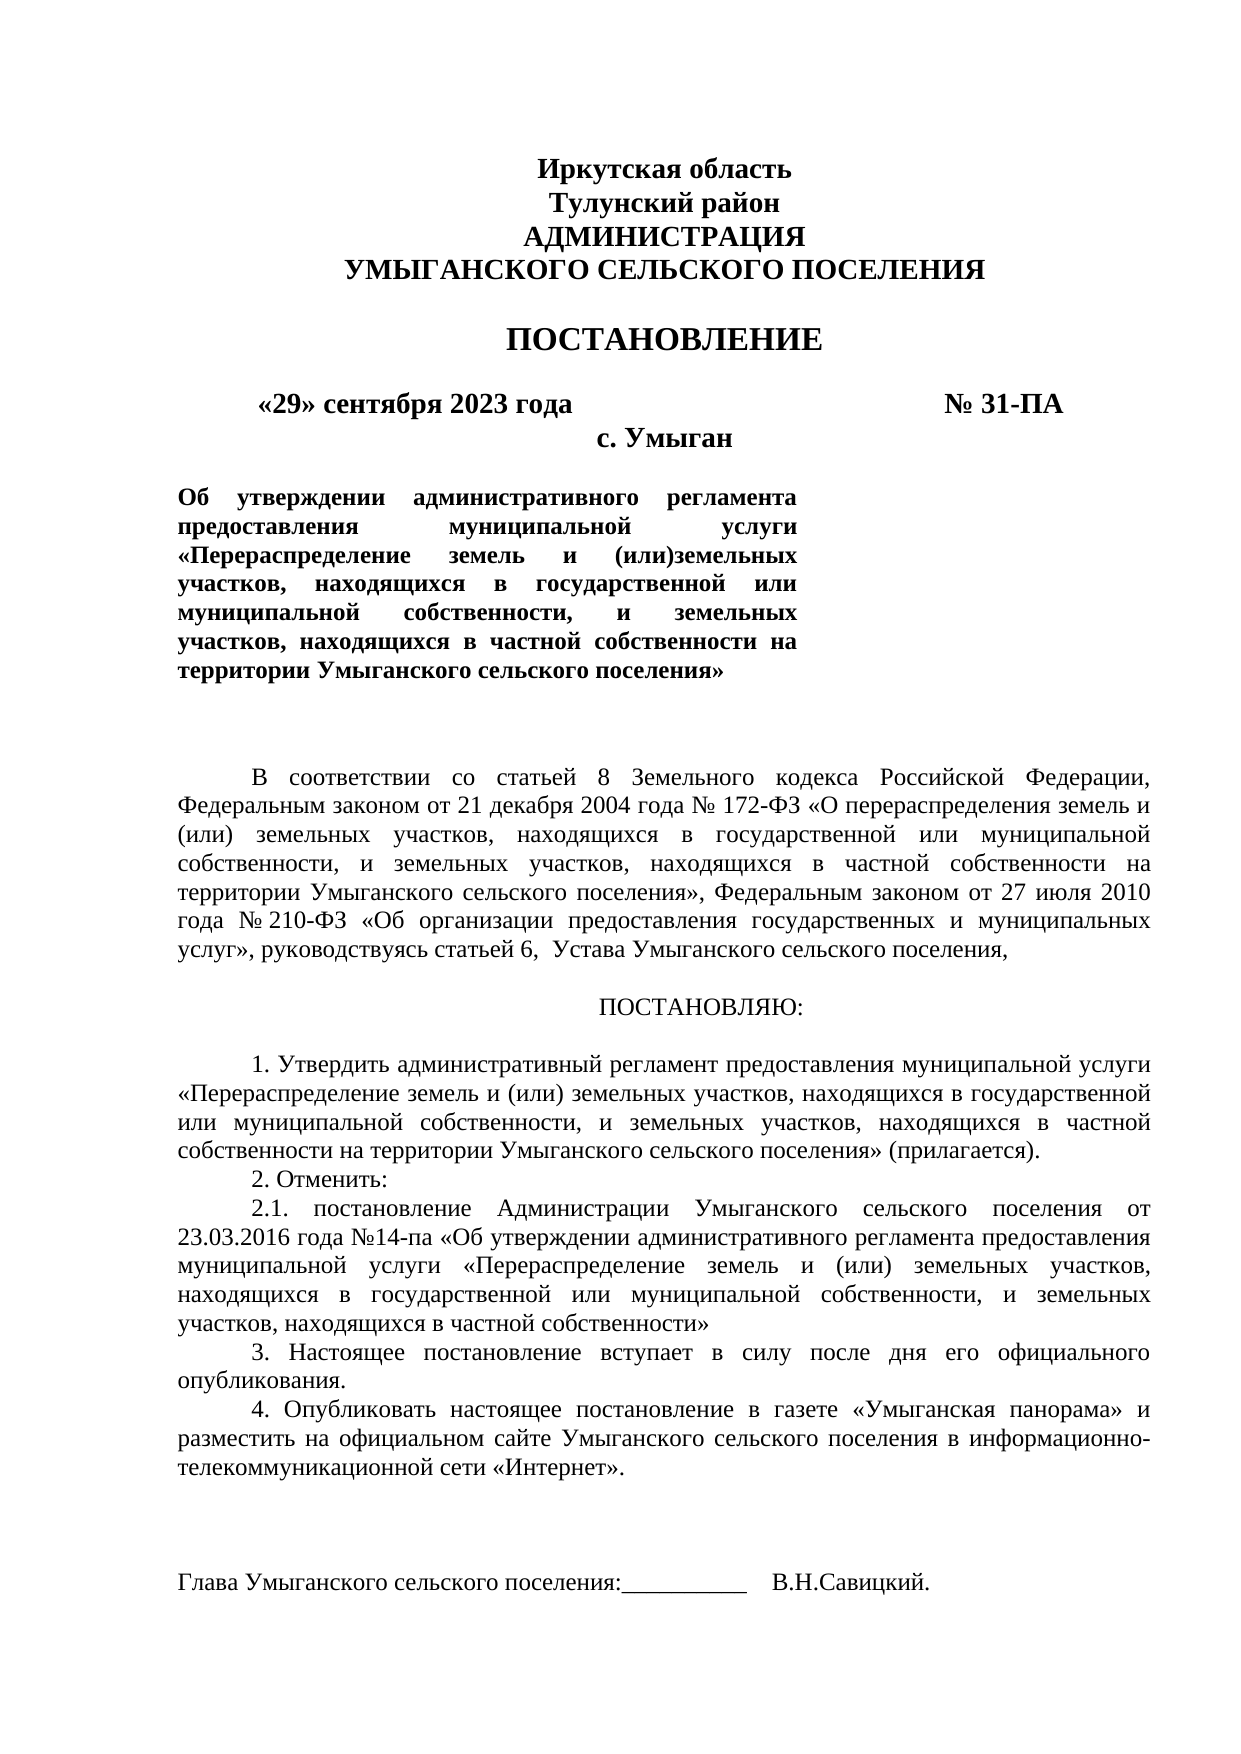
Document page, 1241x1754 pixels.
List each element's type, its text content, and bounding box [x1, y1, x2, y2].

text Об утверждении административного регламента предоставления муниципальной услуги «Перераспределение земель и (или)земельных участков, находящихся в государственной или муниципальной собственности, и земельных участков, находящихся в частной собственности на территории Умыганского сельского поселения» [177, 482, 797, 683]
text 2. Отменить: [177, 1164, 1152, 1193]
text с. Умыган [177, 420, 1152, 453]
text Глава Умыганского сельского поселения:__________ В.Н.Савицкий. [177, 1567, 1152, 1596]
text 1. Утвердить административный регламент предоставления муниципальной услуги «Перераспределение земель и (или) земельных участков, находящихся в государственной или муниципальной собственности, и земельных участков, находящихся в частной собственности на территории Умыганского сельского поселения» (прилагается). [177, 1049, 1152, 1164]
text «29» сентября 2023 года № 31-ПА [177, 386, 1152, 420]
text ПОСТАНОВЛЕНИЕ [177, 319, 1152, 358]
text В соответствии со статьей 8 Земельного кодекса Российской Федерации, Федеральным законом от 21 декабря 2004 года № 172-ФЗ «О перераспределения земель и (или) земельных участков, находящихся в государственной или муниципальной собственности, и земельных участков, находящихся в частной собственности на территории Умыганского сельского поселения», Федеральным законом от 27 июля 2010 года № 210-ФЗ «Об организации предоставления государственных и муниципальных услуг», руководствуясь статьей 6, Устава Умыганского сельского поселения, [177, 762, 1152, 963]
text Тулунский район [177, 185, 1152, 219]
text АДМИНИСТРАЦИЯ [177, 219, 1152, 252]
text УМЫГАНСКОГО СЕЛЬСКОГО ПОСЕЛЕНИЯ [177, 252, 1152, 286]
text 4. Опубликовать настоящее постановление в газете «Умыганская панорама» и разместить на официальном сайте Умыганского сельского поселения в информационно-телекоммуникационной сети «Интернет». [177, 1394, 1152, 1481]
text Иркутская область [177, 152, 1152, 185]
text 3. Настоящее постановление вступает в силу после дня его официального опубликования. [177, 1337, 1152, 1394]
text ПОСТАНОВЛЯЮ: [177, 992, 1152, 1021]
text 2.1. постановление Администрации Умыганского сельского поселения от 23.03.2016 года №14-па «Об утверждении административного регламента предоставления муниципальной услуги «Перераспределение земель и (или) земельных участков, находящихся в государственной или муниципальной собственности, и земельных участков, находящихся в частной собственности» [177, 1193, 1152, 1337]
